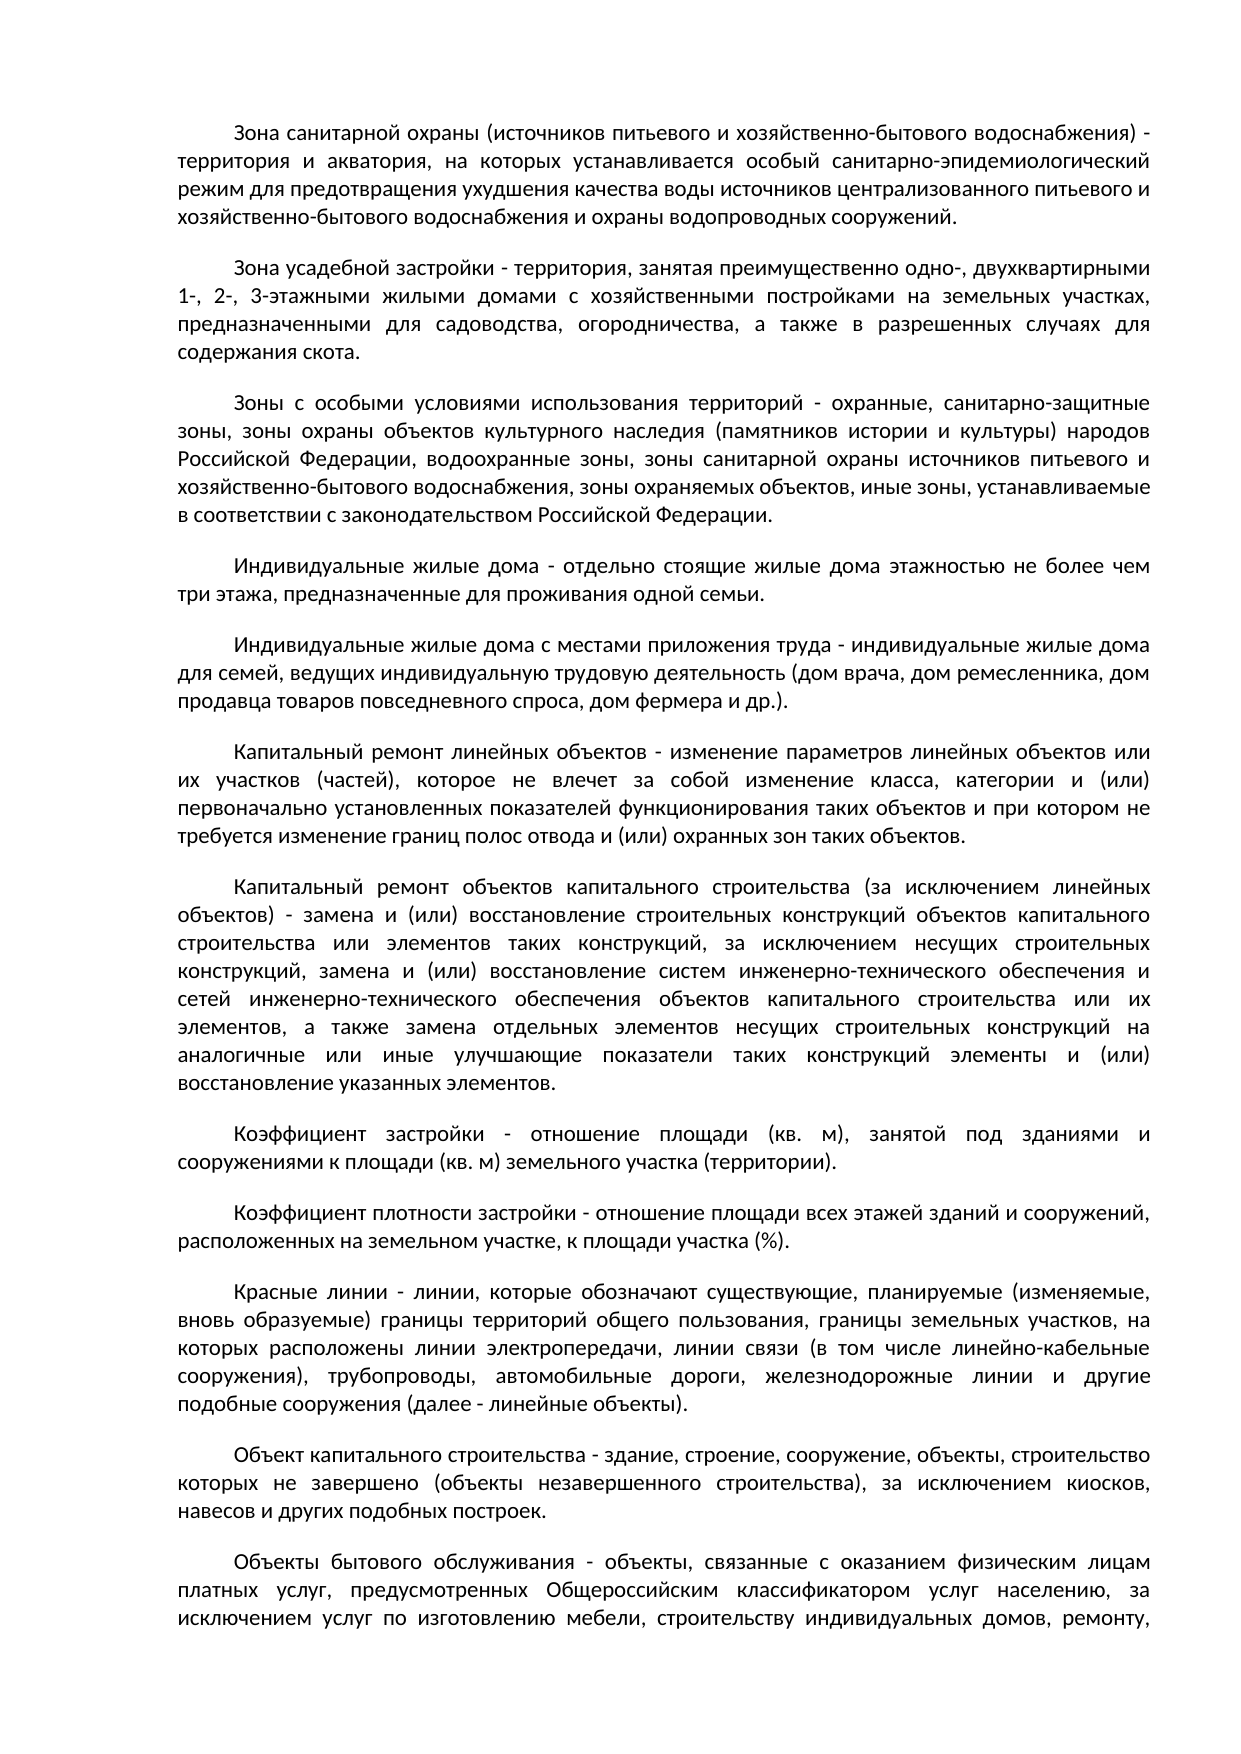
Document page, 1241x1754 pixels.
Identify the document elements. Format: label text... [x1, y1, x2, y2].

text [177, 1547, 1152, 1631]
text Индивидуальные жилые дома - отдельно стоящие жилые дома этажностью не более чем три этажа, предназначенные для проживания одной семьи. [177, 551, 1152, 607]
text Красные линии - линии, которые обозначают существующие, планируемые (изменяемые, вновь образуемые) границы территорий общего пользования, границы земельных участков, на которых расположены линии электропередачи, линии связи (в том числе линейно-кабельные сооружения), трубопроводы, автомобильные дороги, железнодорожные линии и другие подобные сооружения (далее - линейные объекты). [177, 1277, 1152, 1417]
text Объект капитального строительства - здание, строение, сооружение, объекты, строительство которых не завершено (объекты незавершенного строительства), за исключением киосков, навесов и других подобных построек. [177, 1440, 1152, 1524]
text Индивидуальные жилые дома с местами приложения труда - индивидуальные жилые дома для семей, ведущих индивидуальную трудовую деятельность (дом врача, дом ремесленника, дом продавца товаров повседневного спроса, дом фермера и др.). [177, 630, 1152, 714]
text Капитальный ремонт объектов капитального строительства (за исключением линейных объектов) - замена и (или) восстановление строительных конструкций объектов капитального строительства или элементов таких конструкций, за исключением несущих строительных конструкций, замена и (или) восстановление систем инженерно-технического обеспечения и сетей инженерно-технического обеспечения объектов капитального строительства или их элементов, а также замена отдельных элементов несущих строительных конструкций на аналогичные или иные улучшающие показатели таких конструкций элементы и (или) восстановление указанных элементов. [177, 872, 1152, 1096]
text Зона санитарной охраны (источников питьевого и хозяйственно-бытового водоснабжения) - территория и акватория, на которых устанавливается особый санитарно-эпидемиологический режим для предотвращения ухудшения качества воды источников централизованного питьевого и хозяйственно-бытового водоснабжения и охраны водопроводных сооружений. [177, 118, 1152, 230]
text Зоны с особыми условиями использования территорий - охранные, санитарно-защитные зоны, зоны охраны объектов культурного наследия (памятников истории и культуры) народов Российской Федерации, водоохранные зоны, зоны санитарной охраны источников питьевого и хозяйственно-бытового водоснабжения, зоны охраняемых объектов, иные зоны, устанавливаемые в соответствии с законодательством Российской Федерации. [177, 388, 1152, 528]
text Зона усадебной застройки - территория, занятая преимущественно одно-, двухквартирными 1-, 2-, 3-этажными жилыми домами с хозяйственными постройками на земельных участках, предназначенными для садоводства, огородничества, а также в разрешенных случаях для содержания скота. [177, 253, 1152, 365]
text Коэффициент застройки - отношение площади (кв. м), занятой под зданиями и сооружениями к площади (кв. м) земельного участка (территории). [177, 1119, 1152, 1175]
text Капитальный ремонт линейных объектов - изменение параметров линейных объектов или их участков (частей), которое не влечет за собой изменение класса, категории и (или) первоначально установленных показателей функционирования таких объектов и при котором не требуется изменение границ полос отвода и (или) охранных зон таких объектов. [177, 737, 1152, 849]
text Коэффициент плотности застройки - отношение площади всех этажей зданий и сооружений, расположенных на земельном участке, к площади участка (%). [177, 1198, 1152, 1254]
